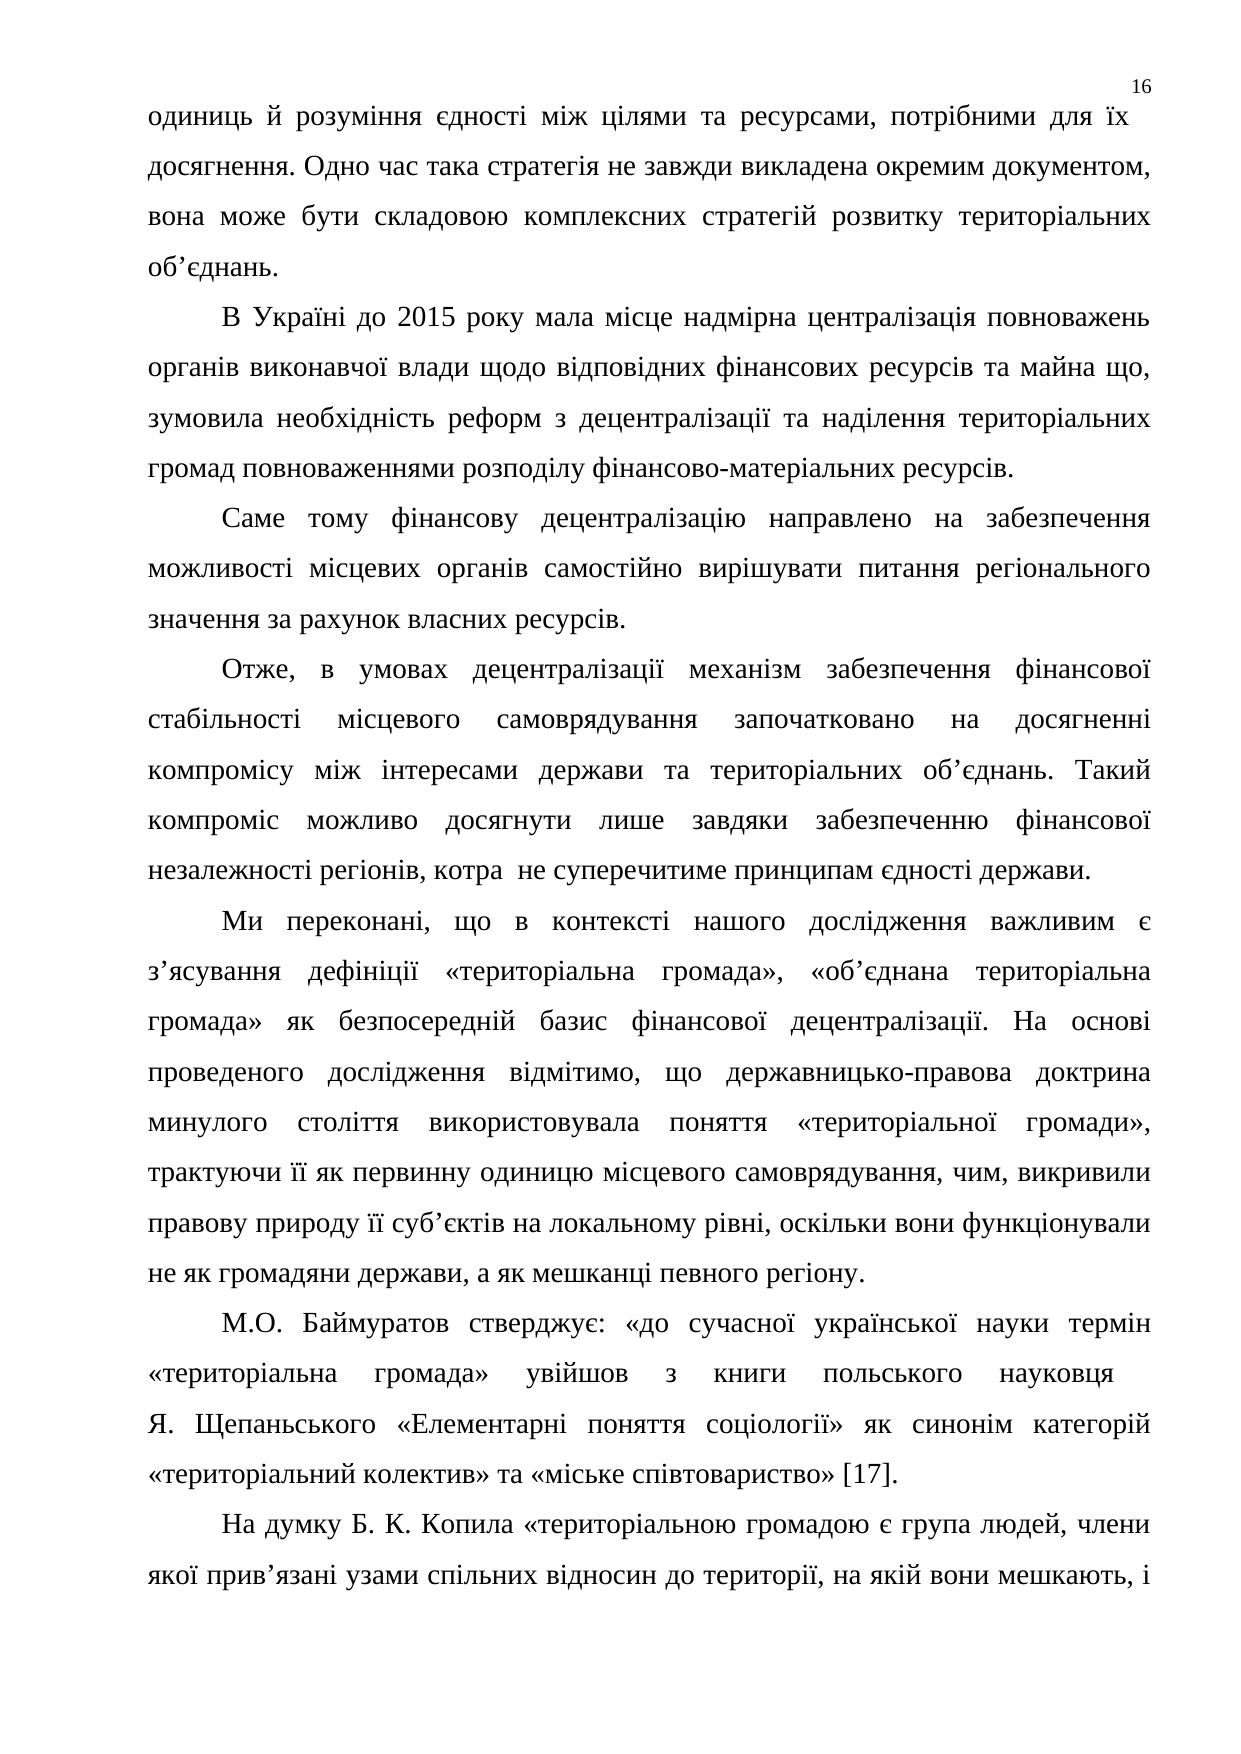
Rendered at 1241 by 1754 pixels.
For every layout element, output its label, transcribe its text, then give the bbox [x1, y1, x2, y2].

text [148, 98, 1152, 282]
text Саме тому фінансову децентралізацію направлено на забезпечення можливості місцевих органів самостійно вирішувати питання регіонального значення за рахунок власних ресурсів. [148, 500, 1152, 634]
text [148, 1507, 1152, 1590]
text Ми переконані, що в контексті нашого дослідження важливим є з’ясування дефініції «територіальна громада», «об’єднана територіальна громада» як безпосередній базис фінансової децентралізації. На основі проведеного дослідження відмітимо, що державницько-правова доктрина минулого століття використовувала поняття «територіальної громади», трактуючи її як первинну одиницю місцевого самоврядування, чим, викривили правову природу її суб’єктів на локальному рівні, оскільки вони функціонували не як громадяни держави, а як мешканці певного регіону. [148, 903, 1152, 1288]
text Отже, в умовах децентралізації механізм забезпечення фінансової стабільності місцевого самоврядування започатковано на досягненні компромісу між інтересами держави та територіальних об’єднань. Такий компроміс можливо досягнути лише завдяки забезпеченню фінансової незалежності регіонів, котра не суперечитиме принципам єдності держави. [148, 651, 1152, 886]
text М.О. Баймуратов стверджує: «до сучасної української науки термін «територіальна громада» увійшов з книги польського науковця Я. Щепаньського «Елементарні поняття соціології» як синонім категорій «територіальний колектив» та «міське співтовариство» [17]. [148, 1305, 1152, 1490]
text В Україні до 2015 року мала місце надмірна централізація повноважень органів виконавчої влади щодо відповідних фінансових ресурсів та майна що, зумовила необхідність реформ з децентралізації та наділення територіальних громад повноваженнями розподілу фінансово-матеріальних ресурсів. [148, 299, 1152, 483]
